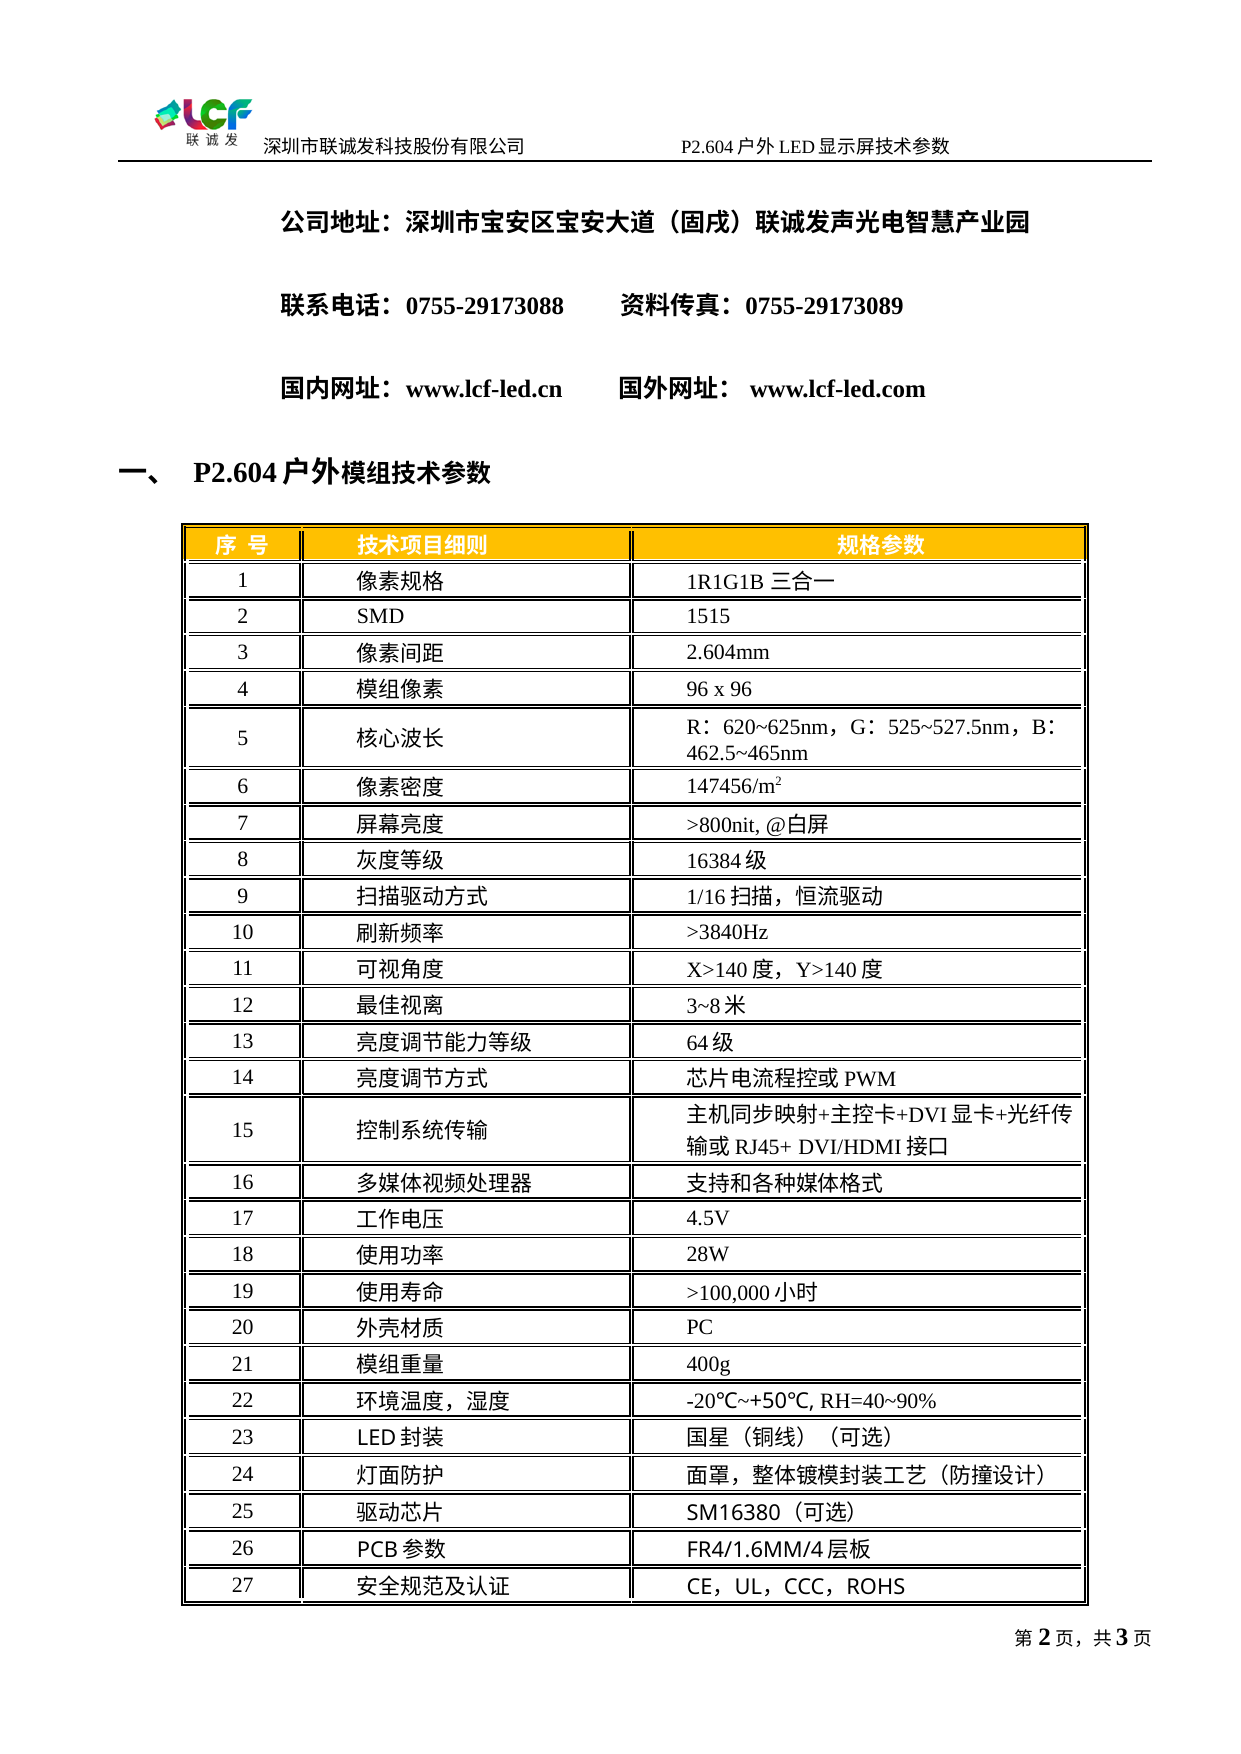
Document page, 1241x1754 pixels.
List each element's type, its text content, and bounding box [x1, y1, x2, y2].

table_cell 10 [183, 911, 302, 947]
table_cell 9 [183, 875, 302, 911]
table_cell 11 [183, 948, 302, 984]
table_cell SMD [304, 601, 629, 631]
table_cell 控制系统传输 [304, 1098, 629, 1161]
table_cell 2 [183, 596, 302, 631]
table_cell 刷新频率 [304, 916, 629, 947]
table_cell 核心波长 [304, 709, 629, 766]
table_cell 12 [183, 984, 302, 1020]
table_cell >800nit, @白屏 [631, 802, 1087, 838]
table_cell 26 [183, 1527, 302, 1564]
table_cell 7 [183, 802, 302, 838]
text 联系电话：0755-29173088 资料传真：0755-29173089 [118, 271, 1152, 336]
table_cell 灯面防护 [304, 1457, 629, 1490]
table_cell 3~8米 [631, 984, 1087, 1020]
table_cell 147456/m2 [631, 766, 1087, 802]
table_cell 13 [183, 1020, 302, 1056]
table_cell 2.604mm [631, 631, 1087, 668]
table_cell 支持和各种媒体格式 [631, 1161, 1087, 1197]
table_cell 16 [183, 1161, 302, 1197]
table_header 技术项目细则 [302, 528, 631, 559]
table_cell SM16380（可选） [631, 1490, 1087, 1527]
table_cell 5 [183, 704, 302, 766]
text 国内网址：www.lcf-led.cn 国外网址： www.lcf-led.com [118, 354, 1152, 419]
table_cell 27 [183, 1564, 302, 1601]
table_cell X>140度，Y>140度 [631, 948, 1087, 984]
table_cell 96 x 96 [631, 668, 1087, 704]
table_cell 1515 [631, 596, 1087, 631]
table_cell 环境温度，湿度 [304, 1384, 629, 1415]
table_cell 屏幕亮度 [304, 807, 629, 838]
table_cell -20℃~+50℃, RH=40~90% [631, 1379, 1087, 1415]
table_cell 16384级 [631, 838, 1087, 875]
table_cell 驱动芯片 [304, 1495, 629, 1527]
table_cell 模组重量 [304, 1347, 629, 1379]
picture [148, 88, 259, 153]
list P2.604户外模组技术参数 [118, 437, 1152, 502]
table_cell 多媒体视频处理器 [304, 1166, 629, 1197]
table_cell 亮度调节方式 [304, 1061, 629, 1093]
table_cell 灰度等级 [304, 843, 629, 875]
table_cell >3840Hz [631, 911, 1087, 947]
table_cell 20 [183, 1306, 302, 1343]
table_cell 22 [183, 1379, 302, 1415]
table_cell 使用功率 [304, 1238, 629, 1270]
table_cell 国星（铜线）（可选） [631, 1415, 1087, 1452]
table_cell 64级 [631, 1020, 1087, 1056]
table_cell 15 [183, 1093, 302, 1161]
table_cell 8 [183, 838, 302, 875]
table_cell 17 [183, 1197, 302, 1233]
table_cell 主机同步映射+主控卡+DVI显卡+光纤传输或RJ45+ DVI/HDMI接口 [631, 1093, 1087, 1161]
table_cell 24 [183, 1453, 302, 1490]
table_cell 1R1G1B 三合一 [631, 560, 1087, 596]
table_cell 可视角度 [304, 952, 629, 984]
table_cell >100,000小时 [631, 1270, 1087, 1306]
table_cell 1/16扫描，恒流驱动 [631, 875, 1087, 911]
table_cell 19 [183, 1270, 302, 1306]
table_cell 4 [183, 668, 302, 704]
table_cell 6 [183, 766, 302, 802]
table_cell 14 [183, 1056, 302, 1093]
table_cell 扫描驱动方式 [304, 880, 629, 911]
table_cell 像素密度 [304, 770, 629, 802]
table_cell 400g [631, 1343, 1087, 1379]
table_cell FR4/1.6MM/4层板 [631, 1527, 1087, 1564]
text 公司地址：深圳市宝安区宝安大道（固戌）联诚发声光电智慧产业园 [118, 188, 1152, 253]
table_cell 21 [183, 1343, 302, 1379]
table_cell LED封装 [304, 1420, 629, 1452]
table_cell 像素间距 [304, 636, 629, 668]
table_cell 4.5V [631, 1197, 1087, 1233]
table_cell PCB参数 [304, 1532, 629, 1564]
table_cell 3 [183, 631, 302, 668]
table_cell 25 [183, 1490, 302, 1527]
table_header 序 号 [183, 525, 302, 559]
table_cell 模组像素 [304, 672, 629, 704]
table_cell R：620~625nm，G：525~527.5nm，B： 462.5~465nm [631, 704, 1087, 766]
table_cell 28W [631, 1234, 1087, 1270]
table_cell CE，UL，CCC，ROHS [631, 1564, 1087, 1601]
table_cell 像素规格 [304, 564, 629, 596]
table_cell 面罩，整体镀模封装工艺（防撞设计） [631, 1453, 1087, 1490]
table_cell 亮度调节能力等级 [304, 1025, 629, 1056]
table_cell 23 [183, 1415, 302, 1452]
table_cell 工作电压 [304, 1202, 629, 1233]
table_cell 安全规范及认证 [302, 1569, 631, 1601]
table_cell 芯片电流程控或PWM [631, 1056, 1087, 1093]
table_cell 18 [183, 1234, 302, 1270]
table_cell PC [631, 1306, 1087, 1343]
table_cell 1 [183, 560, 302, 596]
table_cell 使用寿命 [304, 1275, 629, 1306]
table_header 规格参数 [631, 525, 1087, 559]
table_cell 外壳材质 [304, 1311, 629, 1343]
table_cell 最佳视离 [304, 988, 629, 1020]
